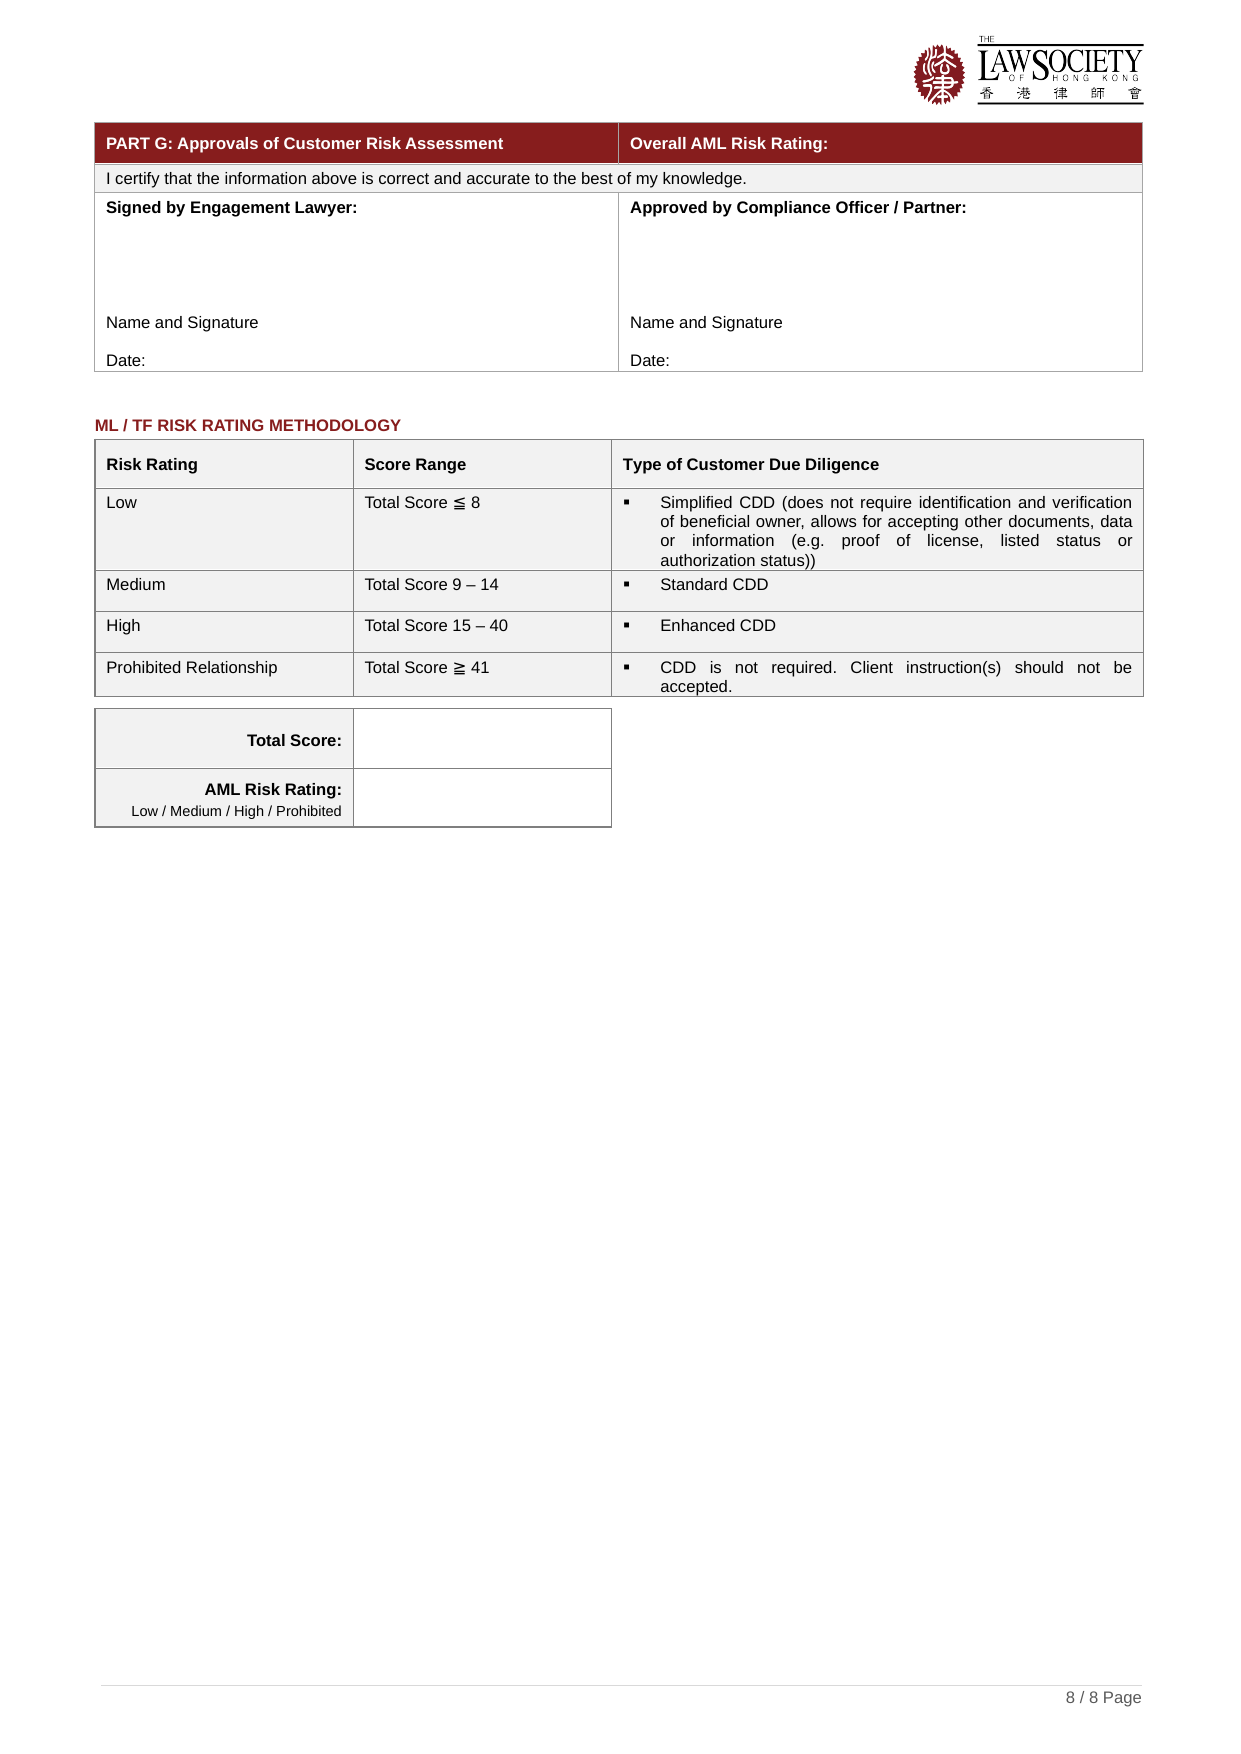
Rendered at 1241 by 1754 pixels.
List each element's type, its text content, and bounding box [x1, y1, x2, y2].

table_header Score Range [354, 440, 611, 487]
table_cell Total Score 15 – 40 [354, 612, 611, 652]
table_header PART G: Approvals of Customer Risk Assessment [95, 123, 618, 163]
table_cell Total Score 9 – 14 [354, 571, 611, 611]
table_cell I certify that the information above is correct and accurate to the best of my knowledge. [95, 165, 1142, 192]
table_cell Prohibited Relationship [96, 653, 353, 696]
table_cell Standard CDD [612, 571, 1143, 611]
table_cell Simplified CDD (does not require identification and verification of beneficial owner, allows for accepting other documents, data or information (e.g. proof of license, listed status or authorization status)) [612, 489, 1143, 569]
table_cell AML Risk Rating: Low / Medium / High / Prohibited [96, 769, 353, 826]
table_header Total Score: [96, 709, 353, 767]
table_header Type of Customer Due Diligence [612, 440, 1143, 487]
picture [911, 33, 1146, 108]
table_cell CDD is not required. Client instruction(s) should not be accepted. [612, 653, 1143, 696]
table_header Risk Rating [96, 440, 353, 487]
table_cell Enhanced CDD [612, 612, 1143, 652]
table_header [354, 709, 611, 767]
table_cell Approved by Compliance Officer / Partner: Name and Signature Date: [619, 193, 1142, 371]
table_cell Low [96, 489, 353, 569]
table_cell Total Score ≧ 41 [354, 653, 611, 696]
text ML / TF RISK RATING METHODOLOGY [94, 416, 1146, 435]
table_cell Signed by Engagement Lawyer: Name and Signature Date: [95, 193, 618, 371]
table_cell Total Score ≦ 8 [354, 489, 611, 569]
table_cell Medium [96, 571, 353, 611]
table_cell High [96, 612, 353, 652]
table_cell [354, 769, 611, 826]
table_header Overall AML Risk Rating: [619, 123, 1142, 163]
